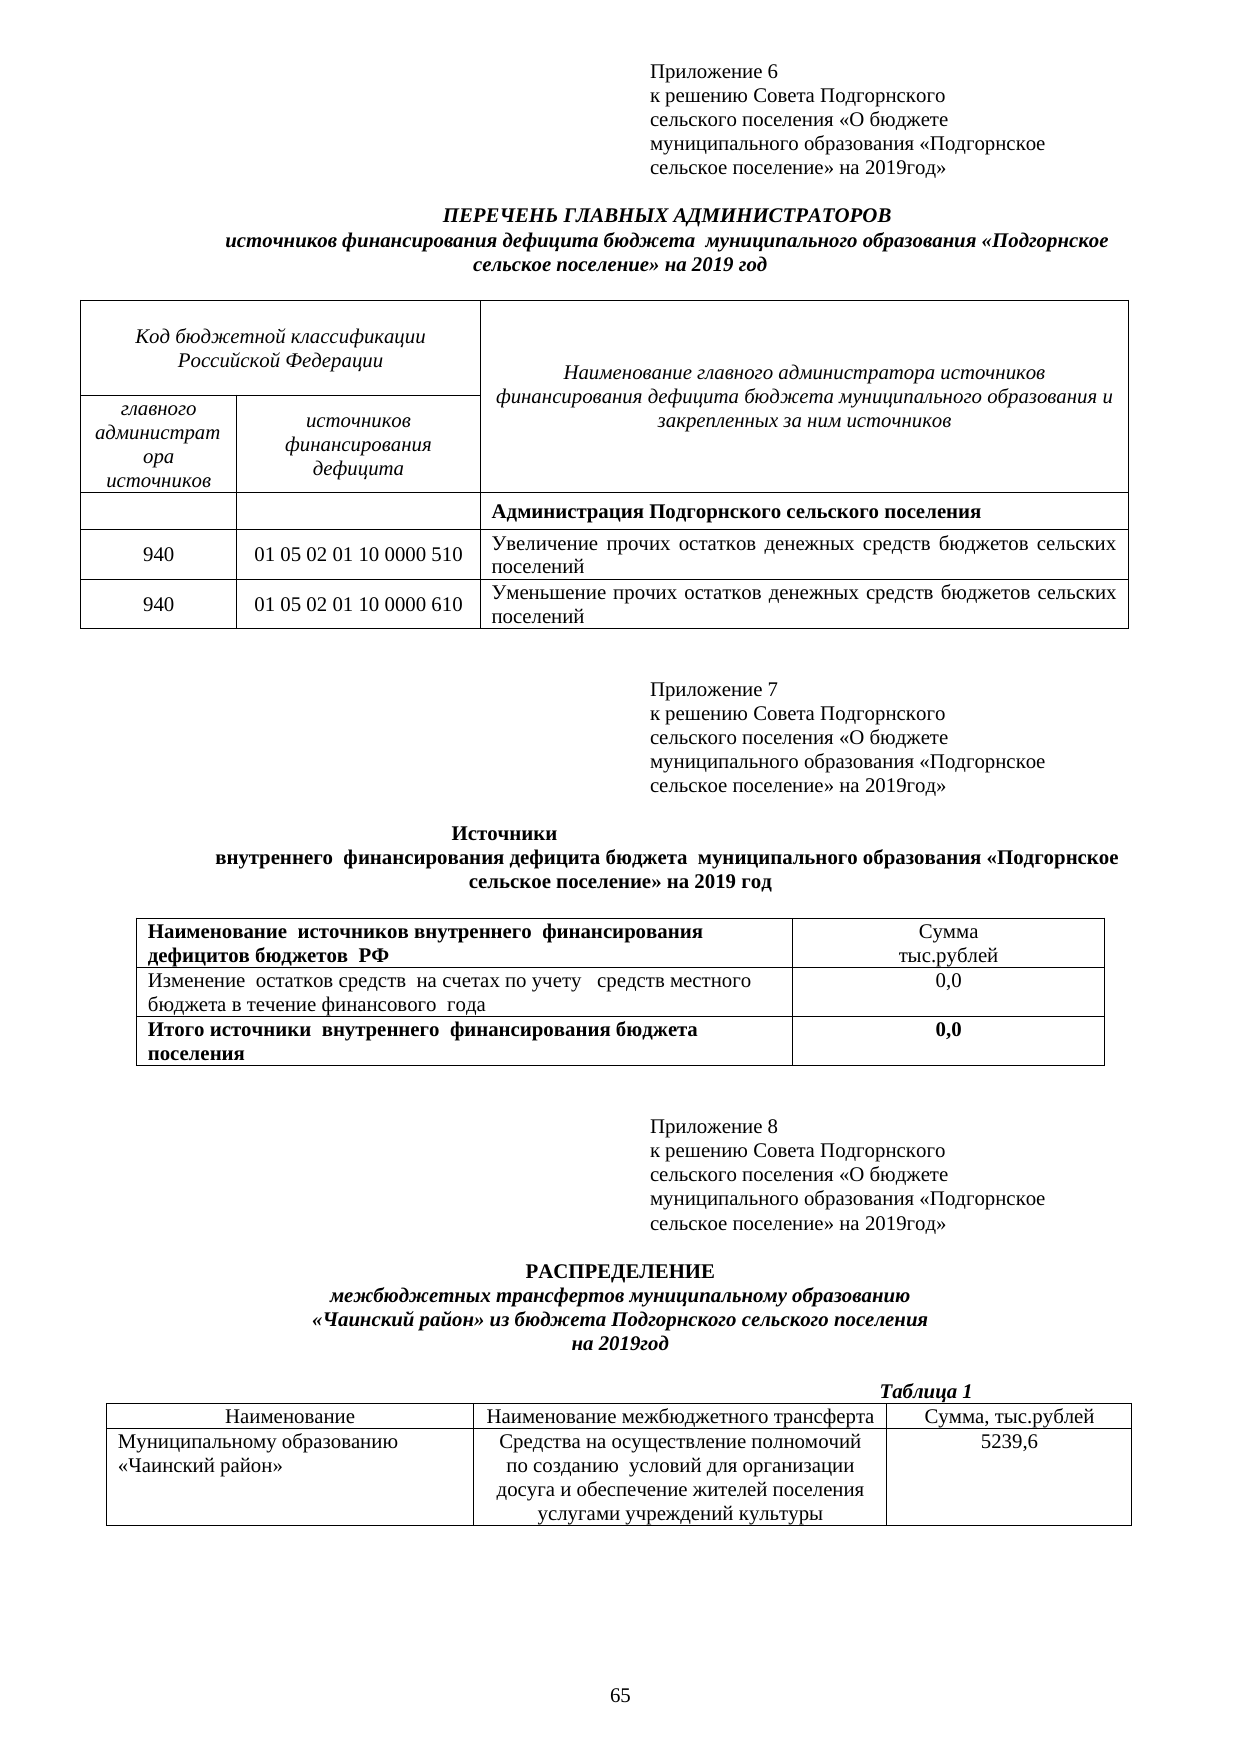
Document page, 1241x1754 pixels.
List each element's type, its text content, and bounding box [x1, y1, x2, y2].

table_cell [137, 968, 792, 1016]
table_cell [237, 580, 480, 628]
text сельское поселение» на 2019год» [650, 1210, 1122, 1234]
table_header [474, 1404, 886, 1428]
text Таблица 1 [118, 1379, 973, 1403]
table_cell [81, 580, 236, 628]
text муниципального образования «Подгорнское [650, 1186, 1122, 1210]
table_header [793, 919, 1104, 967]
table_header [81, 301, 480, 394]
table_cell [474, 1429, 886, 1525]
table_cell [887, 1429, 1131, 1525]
text сельское поселение» на 2019год» [650, 773, 1122, 797]
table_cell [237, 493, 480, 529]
text на 2019год [118, 1331, 1122, 1355]
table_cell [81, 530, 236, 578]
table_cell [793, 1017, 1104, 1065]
text Источники [118, 821, 1122, 845]
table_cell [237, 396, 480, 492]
text Приложение 6 [650, 59, 1122, 83]
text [118, 1307, 1122, 1331]
text муниципального образования «Подгорнское [650, 749, 1122, 773]
text источников финансирования дефицита бюджета муниципального образования «Подгорнское сельское поселение» на 2019 год [118, 227, 1122, 276]
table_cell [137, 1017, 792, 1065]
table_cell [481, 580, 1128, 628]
text Приложение 7 [650, 677, 1122, 701]
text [118, 1283, 1122, 1307]
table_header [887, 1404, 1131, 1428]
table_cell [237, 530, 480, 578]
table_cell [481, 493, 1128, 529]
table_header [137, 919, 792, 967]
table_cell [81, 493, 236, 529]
text к решению Совета Подгорнского [650, 701, 1122, 725]
text сельского поселения «О бюджете [650, 725, 1122, 749]
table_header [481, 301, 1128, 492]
text сельского поселения «О бюджете [650, 107, 1122, 131]
text к решению Совета Подгорнского [650, 1138, 1122, 1162]
text сельского поселения «О бюджете [650, 1162, 1122, 1186]
text к решению Совета Подгорнского [650, 83, 1122, 107]
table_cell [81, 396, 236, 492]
text внутреннего финансирования дефицита бюджета муниципального образования «Подгорнское сельское поселение» на 2019 год [118, 845, 1122, 893]
text ПЕРЕЧЕНЬ ГЛАВНЫХ АДМИНИСТРАТОРОВ [118, 203, 1122, 227]
text муниципального образования «Подгорнское [650, 131, 1122, 155]
text Приложение 8 [650, 1114, 1122, 1138]
text сельское поселение» на 2019год» [650, 155, 1122, 179]
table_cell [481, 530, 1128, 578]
text РАСПРЕДЕЛЕНИЕ [118, 1258, 1122, 1283]
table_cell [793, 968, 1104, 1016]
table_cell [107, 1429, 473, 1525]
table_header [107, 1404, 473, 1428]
